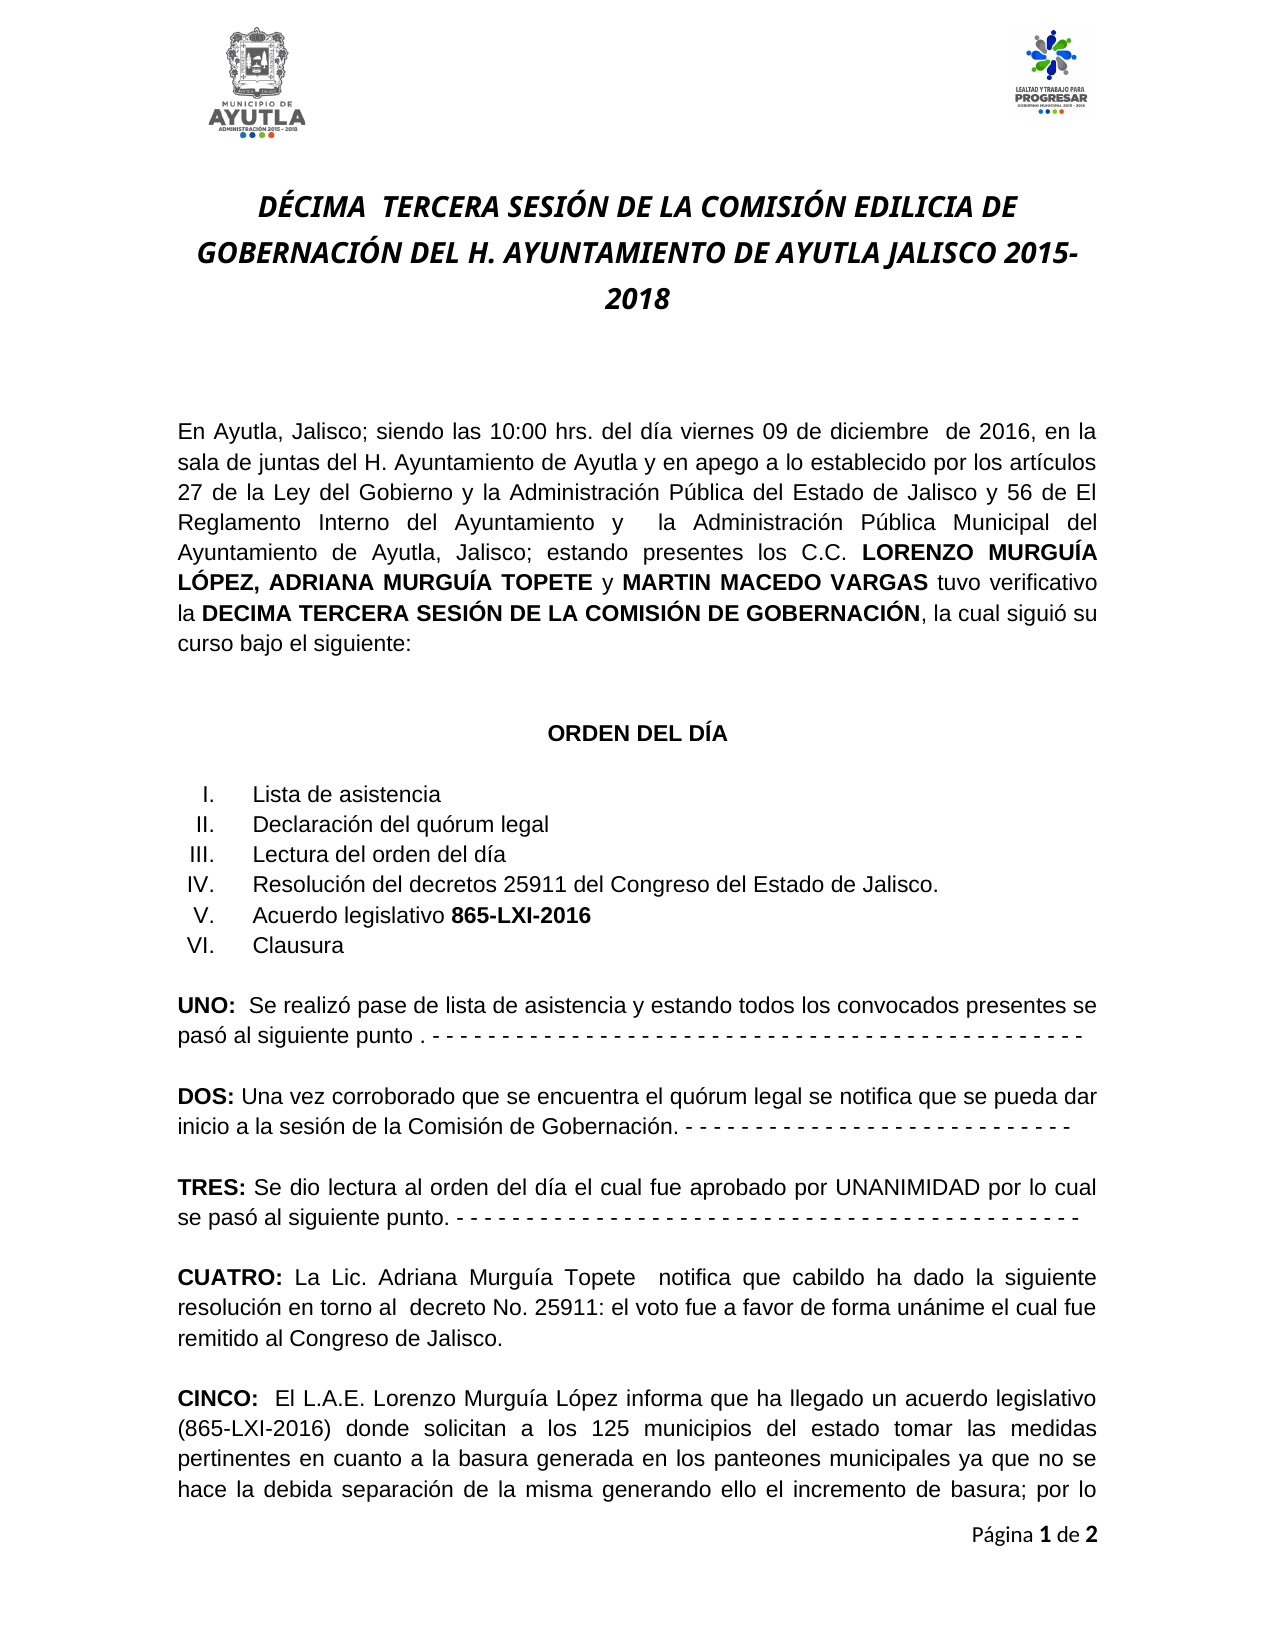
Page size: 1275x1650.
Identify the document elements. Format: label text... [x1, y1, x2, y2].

picture [208, 27, 306, 138]
text UNO: Se realizó pase de lista de asistencia y estando todos los convocados presentes se pasó al siguiente punto . - - - - - - - - - - - - - - - - - - - - - - - - - - - - - - - - - - - - - - - - - - - - - - - [177, 992, 1098, 1049]
list Lectura del orden del día [215, 841, 1098, 867]
list Lista de asistencia [215, 781, 1098, 807]
list Acuerdo legislativo 865-LXI-2016 [215, 902, 1098, 928]
picture [1012, 26, 1091, 118]
text ORDEN DEL DÍA [177, 720, 1098, 747]
text DOS: Una vez corroborado que se encuentra el quórum legal se notifica que se pueda dar inicio a la sesión de la Comisión de Gobernación. - - - - - - - - - - - - - - - - - - - - - - - - - - - - [177, 1083, 1098, 1139]
text TRES: Se dio lectura al orden del día el cual fue aprobado por UNANIMIDAD por lo cual se pasó al siguiente punto. - - - - - - - - - - - - - - - - - - - - - - - - - - - - - - - - - - - - - - - - - - - - - [177, 1173, 1098, 1230]
list Declaración del quórum legal [215, 811, 1098, 837]
text DÉCIMA TERCERA SESIÓN DE LA COMISIÓN EDILICIA DE GOBERNACIÓN DEL H. AYUNTAMIENTO DE AYUTLA JALISCO 2015-2018 [177, 187, 1098, 318]
text En Ayutla, Jalisco; siendo las 10:00 hrs. del día viernes 09 de diciembre de 2016, en la sala de juntas del H. Ayuntamiento de Ayutla y en apego a lo establecido por los artículos 27 de la Ley del Gobierno y la Administración Pública del Estado de Jalisco y 56 de El Reglamento Interno del Ayuntamiento y la Administración Pública Municipal del Ayuntamiento de Ayutla, Jalisco; estando presentes los C.C. LORENZO MURGUÍA LÓPEZ, ADRIANA MURGUÍA TOPETE y MARTIN MACEDO VARGAS tuvo verificativo la DECIMA TERCERA SESIÓN DE LA COMISIÓN DE GOBERNACIÓN, la cual siguió su curso bajo el siguiente: [177, 418, 1098, 656]
text CUATRO: La Lic. Adriana Murguía Topete notifica que cabildo ha dado la siguiente resolución en torno al decreto No. 25911: el voto fue a favor de forma unánime el cual fue remitido al Congreso de Jalisco. [177, 1264, 1098, 1351]
list Resolución del decretos 25911 del Congreso del Estado de Jalisco. [215, 871, 1098, 898]
list Clausura [215, 932, 1098, 958]
